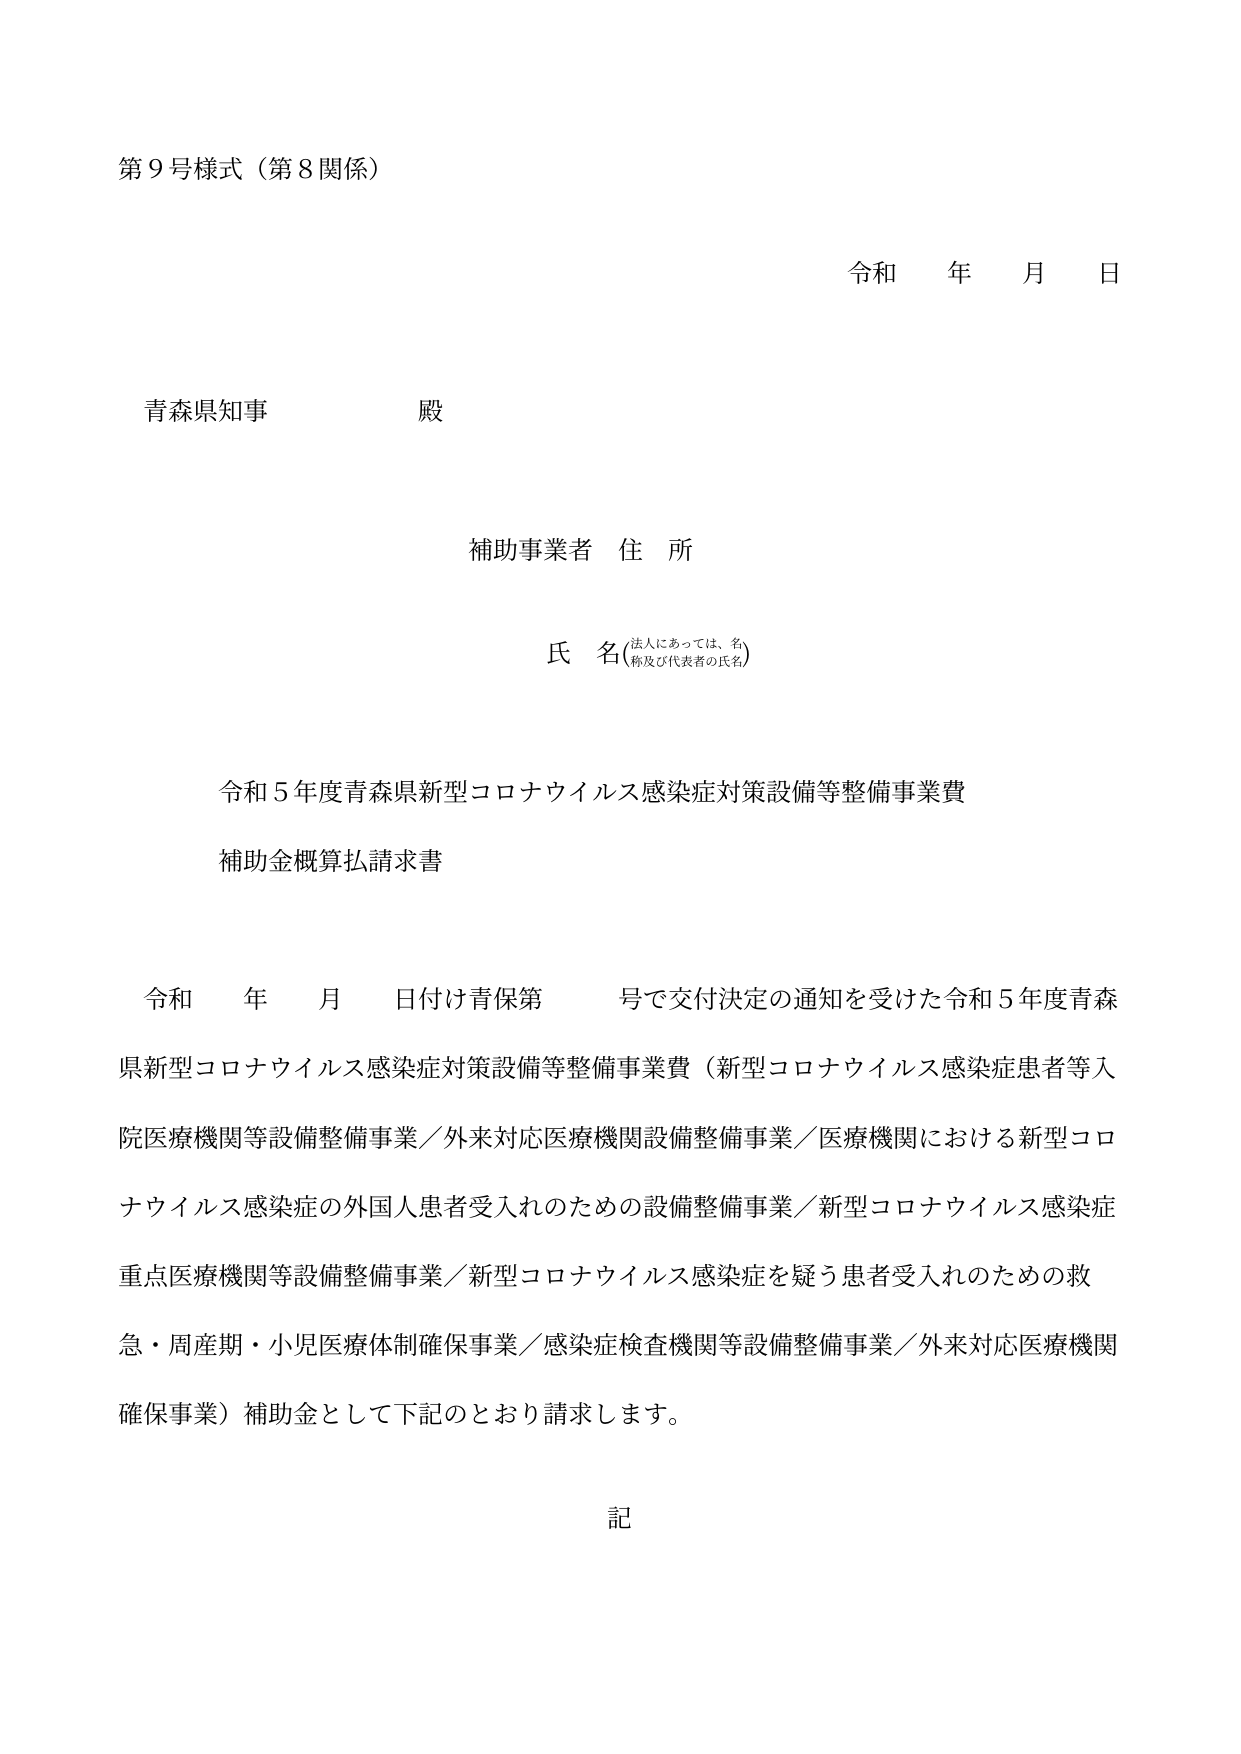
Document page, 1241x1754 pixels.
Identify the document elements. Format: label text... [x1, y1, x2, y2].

text 青森県知事 殿 [118, 376, 1122, 445]
text 補助事業者 住 所 [118, 514, 1122, 583]
text 令和５年度青森県新型コロナウイルス感染症対策設備等整備事業費 [118, 756, 1122, 825]
text 氏 名法人にあっては、名称及び代表者の氏名 [118, 618, 1122, 687]
text 令和 年 月 日 [118, 237, 1122, 306]
text 補助金概算払請求書 [118, 825, 1122, 894]
text 第９号様式（第８関係） [118, 133, 1122, 203]
text 令和 年 月 日付け青保第 号で交付決定の通知を受けた令和５年度青森県新型コロナウイルス感染症対策設備等整備事業費（新型コロナウイルス感染症患者等入院医療機関等設備整備事業／外来対応医療機関設備整備事業／医療機関における新型コロナウイルス感染症の外国人患者受入れのための設備整備事業／新型コロナウイルス感染症重点医療機関等設備整備事業／新型コロナウイルス感染症を疑う患者受入れのための救急・周産期・小児医療体制確保事業／感染症検査機関等設備整備事業／外来対応医療機関確保事業）補助金として下記のとおり請求します。 [118, 963, 1122, 1448]
text 記 [118, 1482, 1122, 1551]
